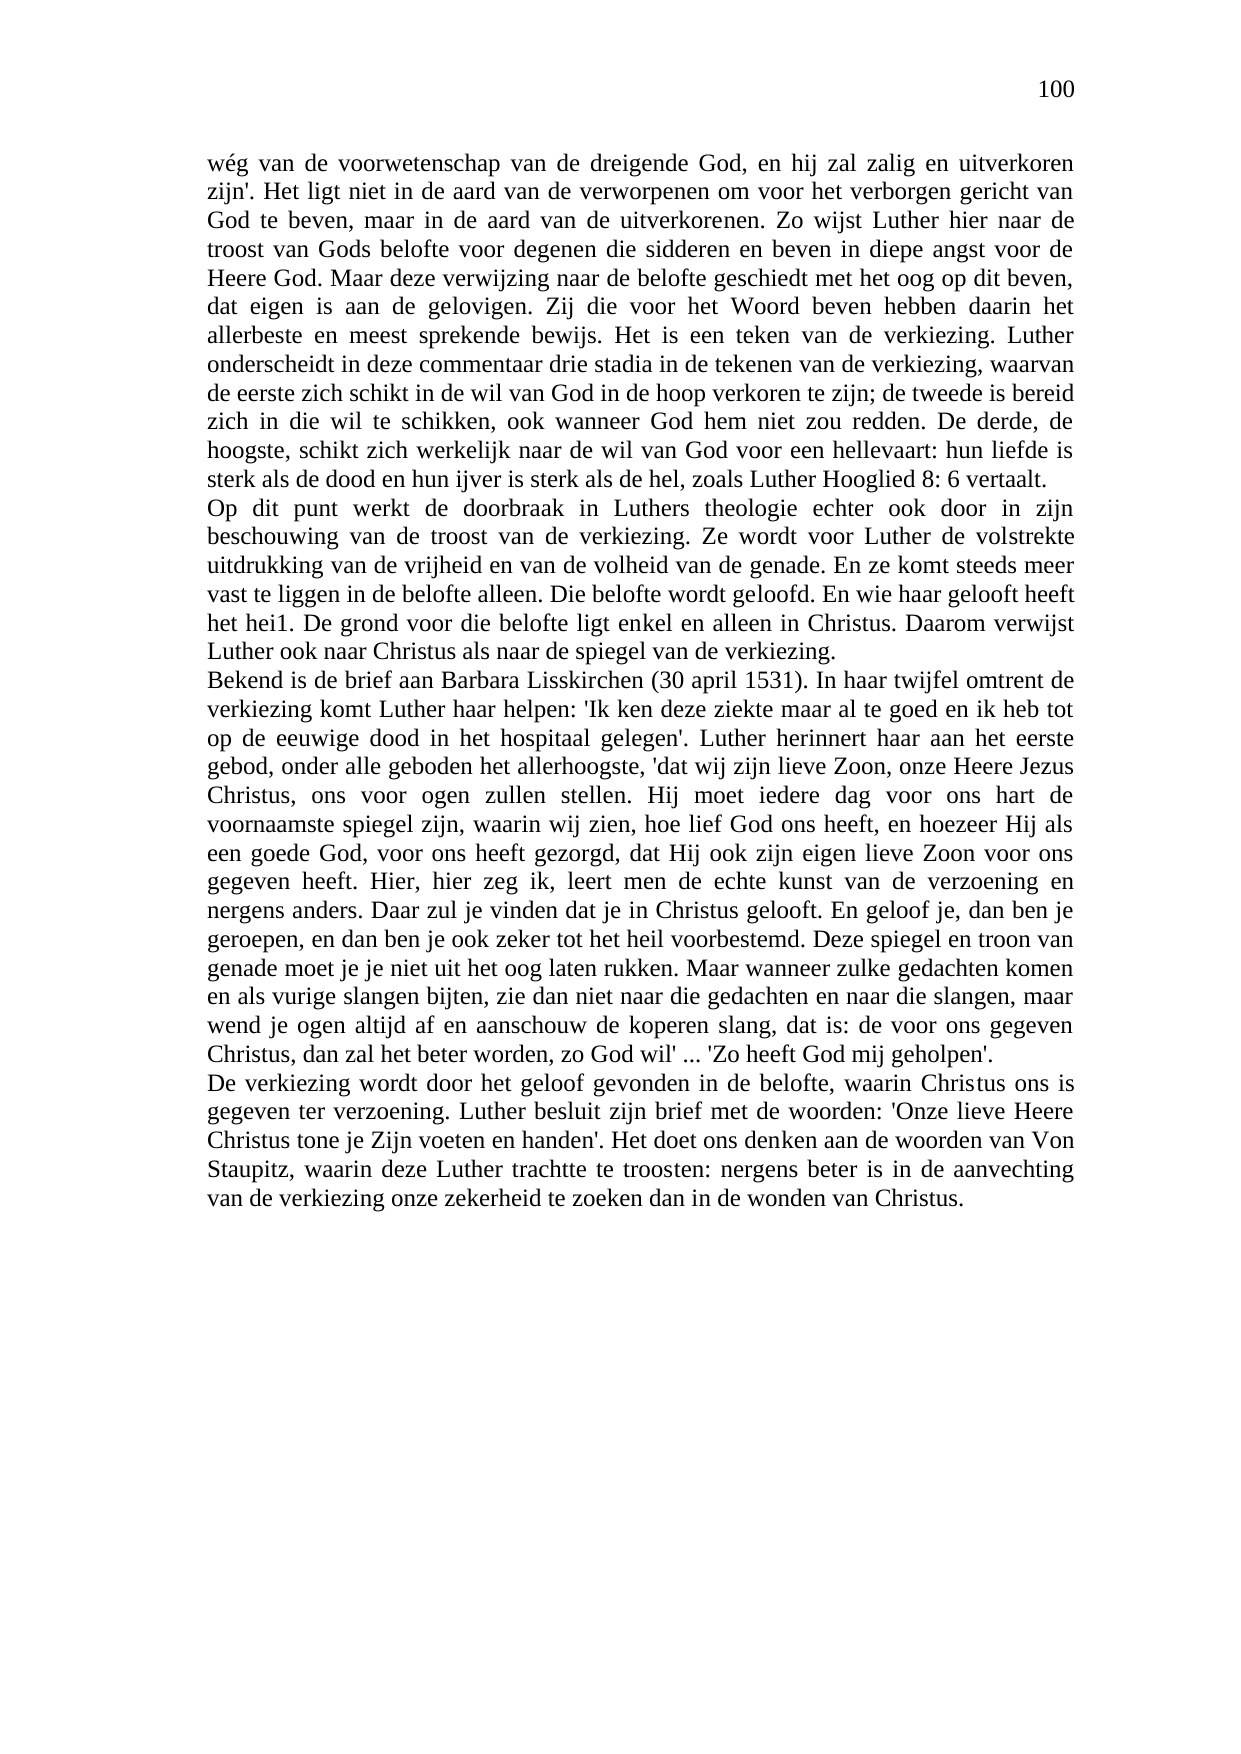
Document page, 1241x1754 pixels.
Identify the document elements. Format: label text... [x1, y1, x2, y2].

text De verkiezing wordt door het geloof gevonden in de belofte, waarin Christus ons is gegeven ter verzoening. Luther besluit zijn brief met de woorden: 'Onze lieve Heere Christus tone je Zijn voeten en handen'. Het doet ons denken aan de woorden van Von Staupitz, waarin deze Luther trachtte te troosten: nergens beter is in de aanvechting van de verkiezing onze zekerheid te zoeken dan in de wonden van Christus. [207, 1068, 1075, 1211]
text Bekend is de brief aan Barbara Lisskirchen (30 april 1531). In haar twijfel omtrent de verkiezing komt Luther haar helpen: 'Ik ken deze ziekte maar al te goed en ik heb tot op de eeuwige dood in het hospitaal gelegen'. Luther herinnert haar aan het eerste gebod, onder alle geboden het allerhoogste, 'dat wij zijn lieve Zoon, onze Heere Jezus Christus, ons voor ogen zullen stellen. Hij moet iedere dag voor ons hart de voornaamste spiegel zijn, waarin wij zien, hoe lief God ons heeft, en hoezeer Hij als een goede God, voor ons heeft gezorgd, dat Hij ook zijn eigen lieve Zoon voor ons gegeven heeft. Hier, hier zeg ik, leert men de echte kunst van de verzoening en nergens anders. Daar zul je vinden dat je in Christus gelooft. En geloof je, dan ben je geroepen, en dan ben je ook zeker tot het heil voorbestemd. Deze spiegel en troon van genade moet je je niet uit het oog laten rukken. Maar wanneer zulke gedachten komen en als vurige slangen bijten, zie dan niet naar die gedachten en naar die slangen, maar wend je ogen altijd af en aanschouw de koperen slang, dat is: de voor ons gegeven Christus, dan zal het beter worden, zo God wil' ... 'Zo heeft God mij geholpen'. [207, 665, 1075, 1068]
text Op dit punt werkt de doorbraak in Luthers theologie echter ook door in zijn beschouwing van de troost van de verkiezing. Ze wordt voor Luther de volstrekte uitdrukking van de vrijheid en van de volheid van de genade. En ze komt steeds meer vast te liggen in de belofte alleen. Die belofte wordt geloofd. En wie haar gelooft heeft het hei1. De grond voor die belofte ligt enkel en alleen in Christus. Daarom verwijst Luther ook naar Christus als naar de spiegel van de verkiezing. [207, 493, 1075, 665]
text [207, 148, 1075, 493]
